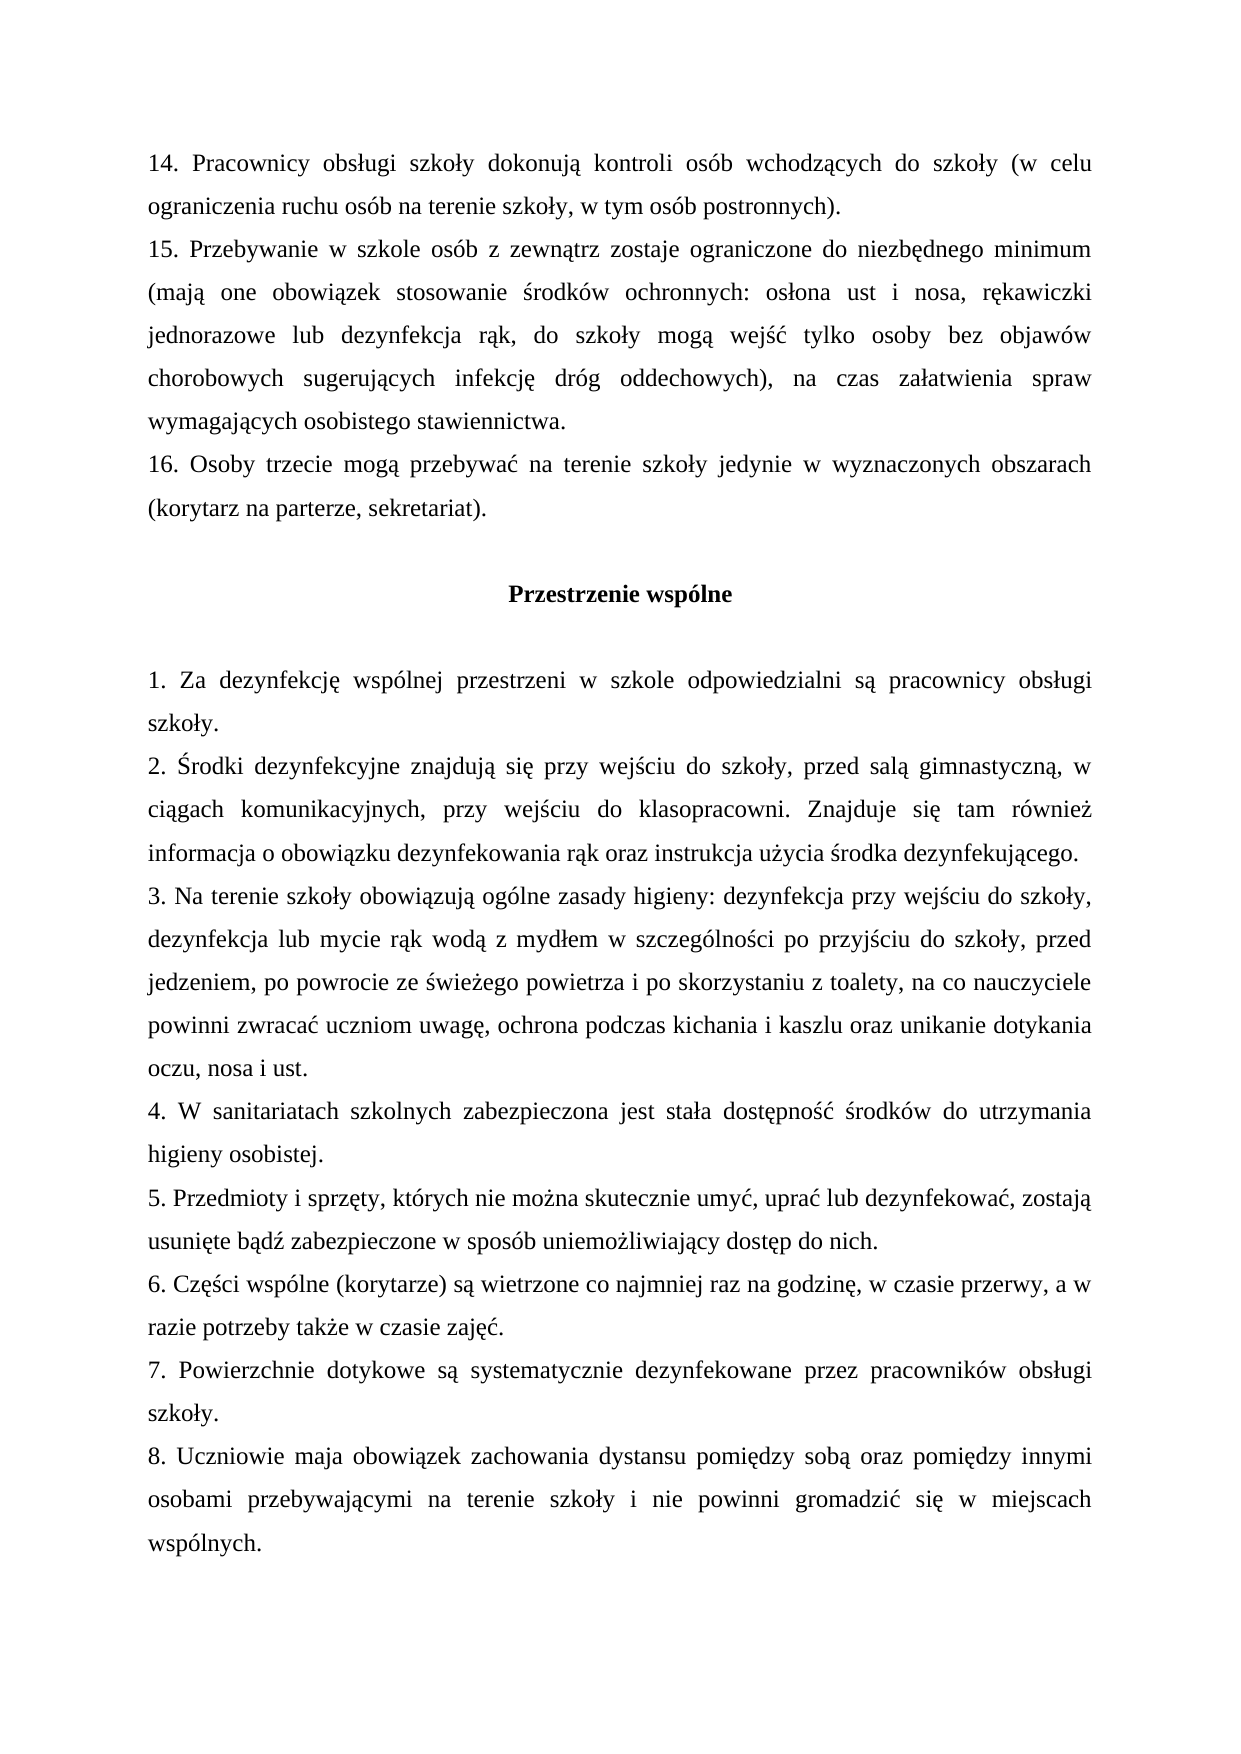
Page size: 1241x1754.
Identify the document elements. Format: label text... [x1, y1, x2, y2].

text 14. Pracownicy obsługi szkoły dokonują kontroli osób wchodzących do szkoły (w celu ograniczenia ruchu osób na terenie szkoły, w tym osób postronnych). [148, 148, 1093, 219]
text 15. Przebywanie w szkole osób z zewnątrz zostaje ograniczone do niezbędnego minimum (mają one obowiązek stosowanie środków ochronnych: osłona ust i nosa, rękawiczki jednorazowe lub dezynfekcja rąk, do szkoły mogą wejść tylko osoby bez objawów chorobowych sugerujących infekcję dróg oddechowych), na czas załatwienia spraw wymagających osobistego stawiennictwa. [148, 234, 1093, 435]
text 2. Środki dezynfekcyjne znajdują się przy wejściu do szkoły, przed salą gimnastyczną, w ciągach komunikacyjnych, przy wejściu do klasopracowni. Znajduje się tam również informacja o obowiązku dezynfekowania rąk oraz instrukcja użycia środka dezynfekującego. [148, 751, 1093, 866]
text 1. Za dezynfekcję wspólnej przestrzeni w szkole odpowiedzialni są pracownicy obsługi szkoły. [148, 665, 1093, 737]
text Przestrzenie wspólne [148, 579, 1093, 608]
text 5. Przedmioty i sprzęty, których nie można skutecznie umyć, uprać lub dezynfekować, zostają usunięte bądź zabezpieczone w sposób uniemożliwiający dostęp do nich. [148, 1183, 1093, 1254]
text 3. Na terenie szkoły obowiązują ogólne zasady higieny: dezynfekcja przy wejściu do szkoły, dezynfekcja lub mycie rąk wodą z mydłem w szczególności po przyjściu do szkoły, przed jedzeniem, po powrocie ze świeżego powietrza i po skorzystaniu z toalety, na co nauczyciele powinni zwracać uczniom uwagę, ochrona podczas kichania i kaszlu oraz unikanie dotykania oczu, nosa i ust. [148, 881, 1093, 1082]
text 4. W sanitariatach szkolnych zabezpieczona jest stała dostępność środków do utrzymania higieny osobistej. [148, 1096, 1093, 1168]
text 6. Części wspólne (korytarze) są wietrzone co najmniej raz na godzinę, w czasie przerwy, a w razie potrzeby także w czasie zajęć. [148, 1269, 1093, 1341]
text 16. Osoby trzecie mogą przebywać na terenie szkoły jedynie w wyznaczonych obszarach (korytarz na parterze, sekretariat). [148, 449, 1093, 521]
text 7. Powierzchnie dotykowe są systematycznie dezynfekowane przez pracowników obsługi szkoły. [148, 1355, 1093, 1427]
text 8. Uczniowie maja obowiązek zachowania dystansu pomiędzy sobą oraz pomiędzy innymi osobami przebywającymi na terenie szkoły i nie powinni gromadzić się w miejscach wspólnych. [148, 1441, 1093, 1556]
